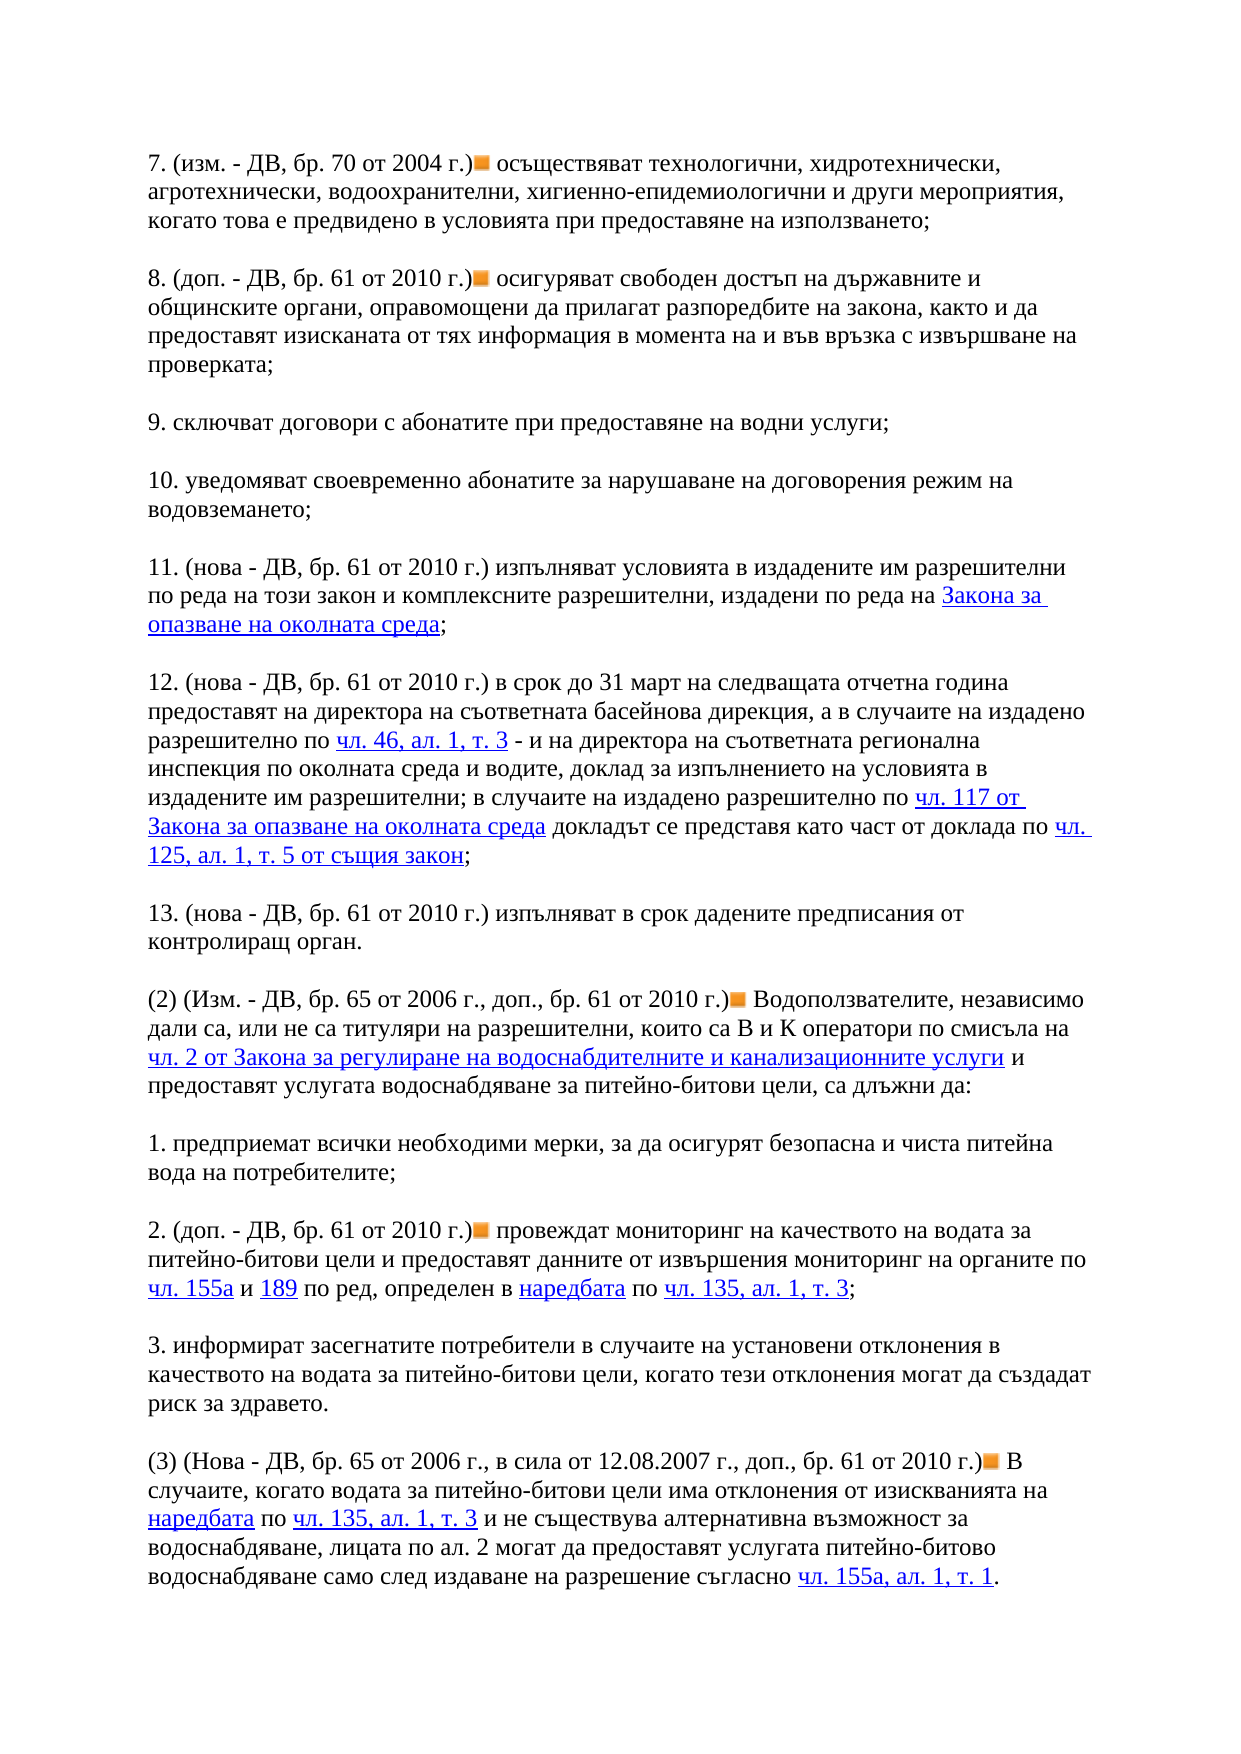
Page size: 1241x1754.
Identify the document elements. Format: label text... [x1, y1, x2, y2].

text (3) (Нова - ДВ, бр. 65 от 2006 г., в сила от 12.08.2007 г., доп., бр. 61 от 2010 г.) В случаите, когато водата за питейно-битови цели има отклонения от изискванията на наредбата по чл. 135, ал. 1, т. 3 и не съществува алтернативна възможност за водоснабдяване, лицата по ал. 2 могат да предоставят услугата питейно-битово водоснабдяване само след издаване на разрешение съгласно чл. 155а, ал. 1, т. 1. [148, 1446, 1093, 1590]
picture [982, 1453, 1000, 1470]
picture [472, 270, 490, 287]
text 9. сключват договори с абонатите при предоставяне на водни услуги; [148, 407, 1093, 436]
text 13. (нова - ДВ, бр. 61 от 2010 г.) изпълняват в срок дадените предписания от контролиращ орган. [148, 898, 1093, 955]
text 3. информират засегнатите потребители в случаите на установени отклонения в качеството на водата за питейно-битови цели, когато тези отклонения могат да създадат риск за здравето. [148, 1331, 1093, 1417]
picture [729, 992, 747, 1008]
picture [473, 155, 491, 171]
text 10. уведомяват своевременно абонатите за нарушаване на договорения режим на водовземането; [148, 465, 1093, 523]
text (2) (Изм. - ДВ, бр. 65 от 2006 г., доп., бр. 61 от 2010 г.) Водоползвателите, независимо дали са, или не са титуляри на разрешителни, които са В и К оператори по смисъла на чл. 2 от Закона за регулиране на водоснабдителните и канализационните услуги и предоставят услугата водоснабдяване за питейно-битови цели, са длъжни да: [148, 984, 1093, 1099]
text 8. (доп. - ДВ, бр. 61 от 2010 г.) осигуряват свободен достъп на държавните и общинските органи, оправомощени да прилагат разпоредбите на закона, както и да предоставят изисканата от тях информация в момента на и във връзка с извършване на проверката; [148, 263, 1093, 378]
text 12. (нова - ДВ, бр. 61 от 2010 г.) в срок до 31 март на следващата отчетна година предоставят на директора на съответната басейнова дирекция, а в случаите на издадено разрешително по чл. 46, ал. 1, т. 3 - и на директора на съответната регионална инспекция по околната среда и водите, доклад за изпълнението на условията в издадените им разрешителни; в случаите на издадено разрешително по чл. 117 от Закона за опазване на околната среда докладът се представя като част от доклада по чл. 125, ал. 1, т. 5 от същия закон; [148, 667, 1093, 868]
text 7. (изм. - ДВ, бр. 70 от 2004 г.) осъществяват технологични, хидротехнически, агротехнически, водоохранителни, хигиенно-епидемиологични и други мероприятия, когато това е предвидено в условията при предоставяне на използването; [148, 148, 1093, 234]
picture [472, 1222, 490, 1239]
text 2. (доп. - ДВ, бр. 61 от 2010 г.) провеждат мониторинг на качеството на водата за питейно-битови цели и предоставят данните от извършения мониторинг на органите по чл. 155а и 189 по ред, определен в наредбата по чл. 135, ал. 1, т. 3; [148, 1215, 1093, 1301]
text 1. предприемат всички необходими мерки, за да осигурят безопасна и чиста питейна вода на потребителите; [148, 1128, 1093, 1186]
text 11. (нова - ДВ, бр. 61 от 2010 г.) изпълняват условията в издадените им разрешителни по реда на този закон и комплексните разрешителни, издадени по реда на Закона за опазване на околната среда; [148, 552, 1093, 638]
